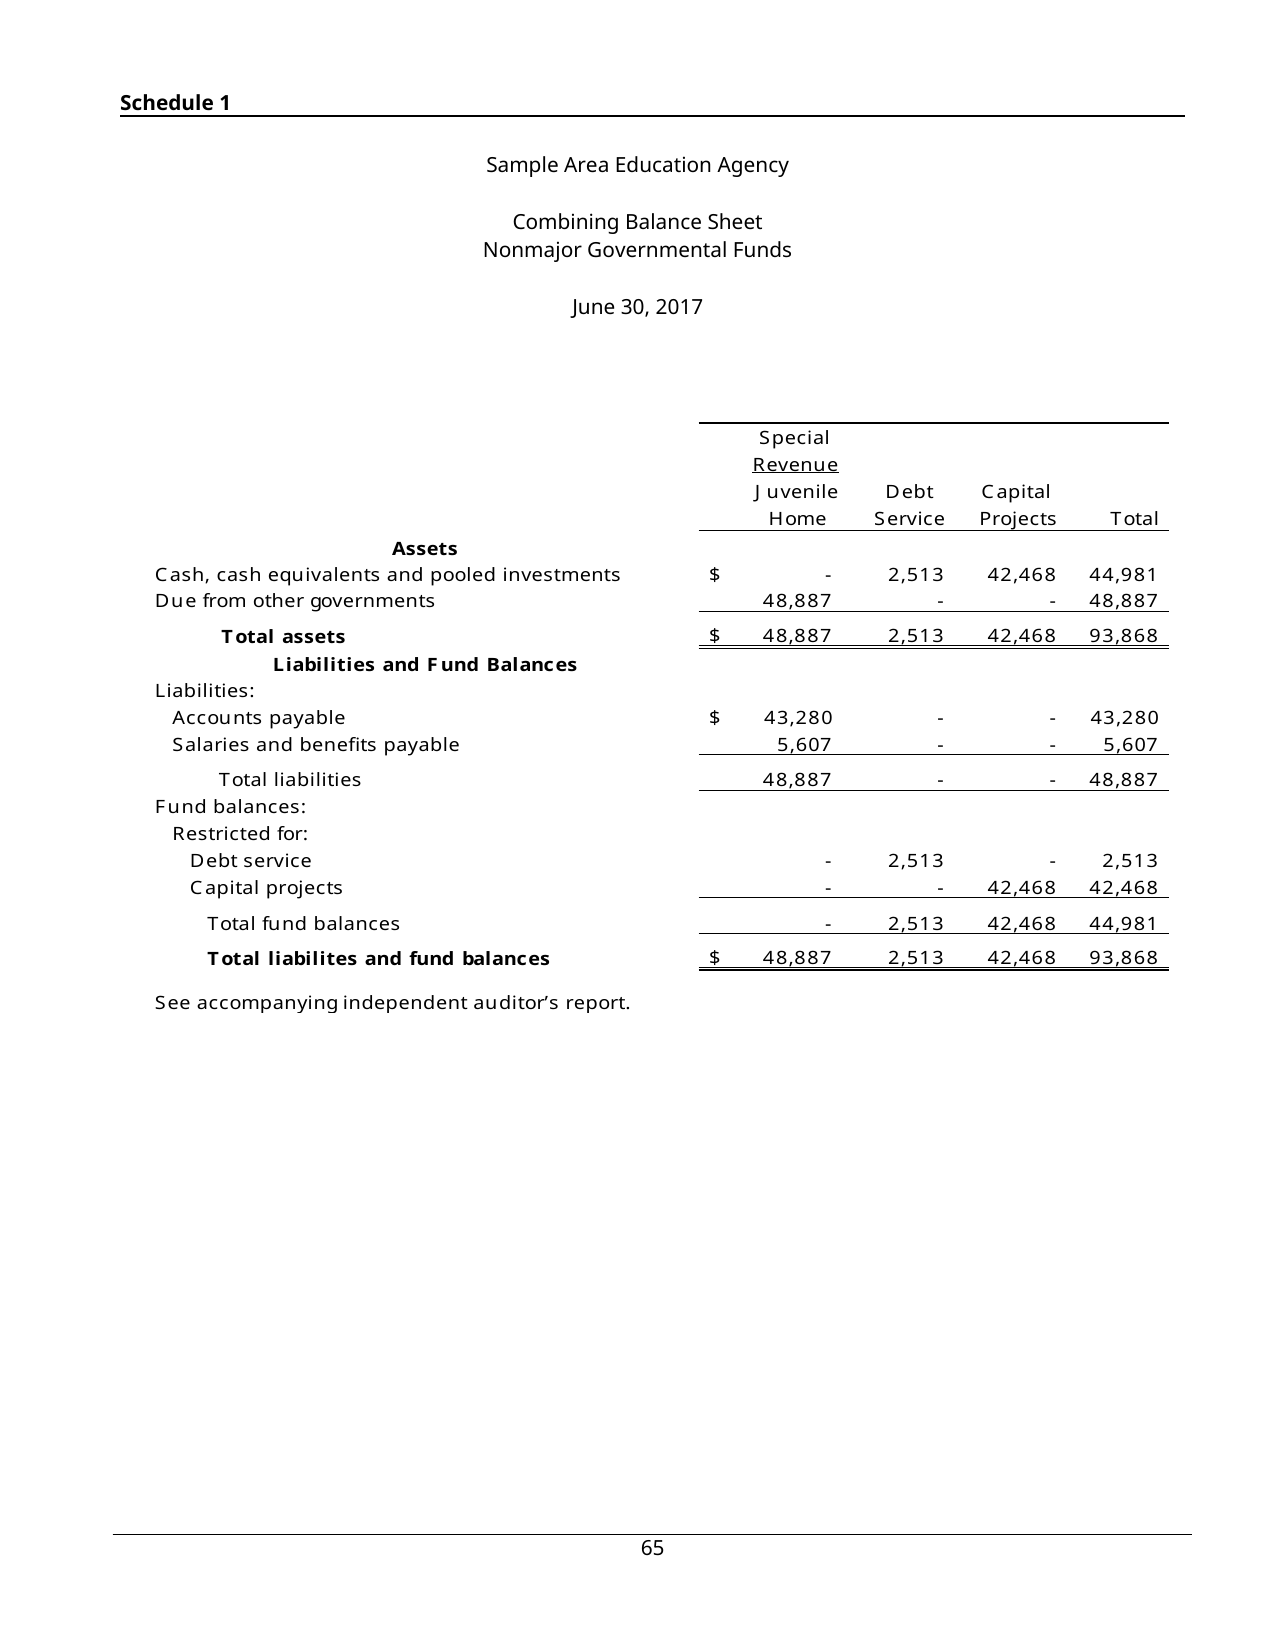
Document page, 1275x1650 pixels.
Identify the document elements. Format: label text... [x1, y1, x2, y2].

text Sample Area Education Agency Combining Balance Sheet Nonmajor Governmental Funds June 30, 2017 [150, 150, 1125, 321]
